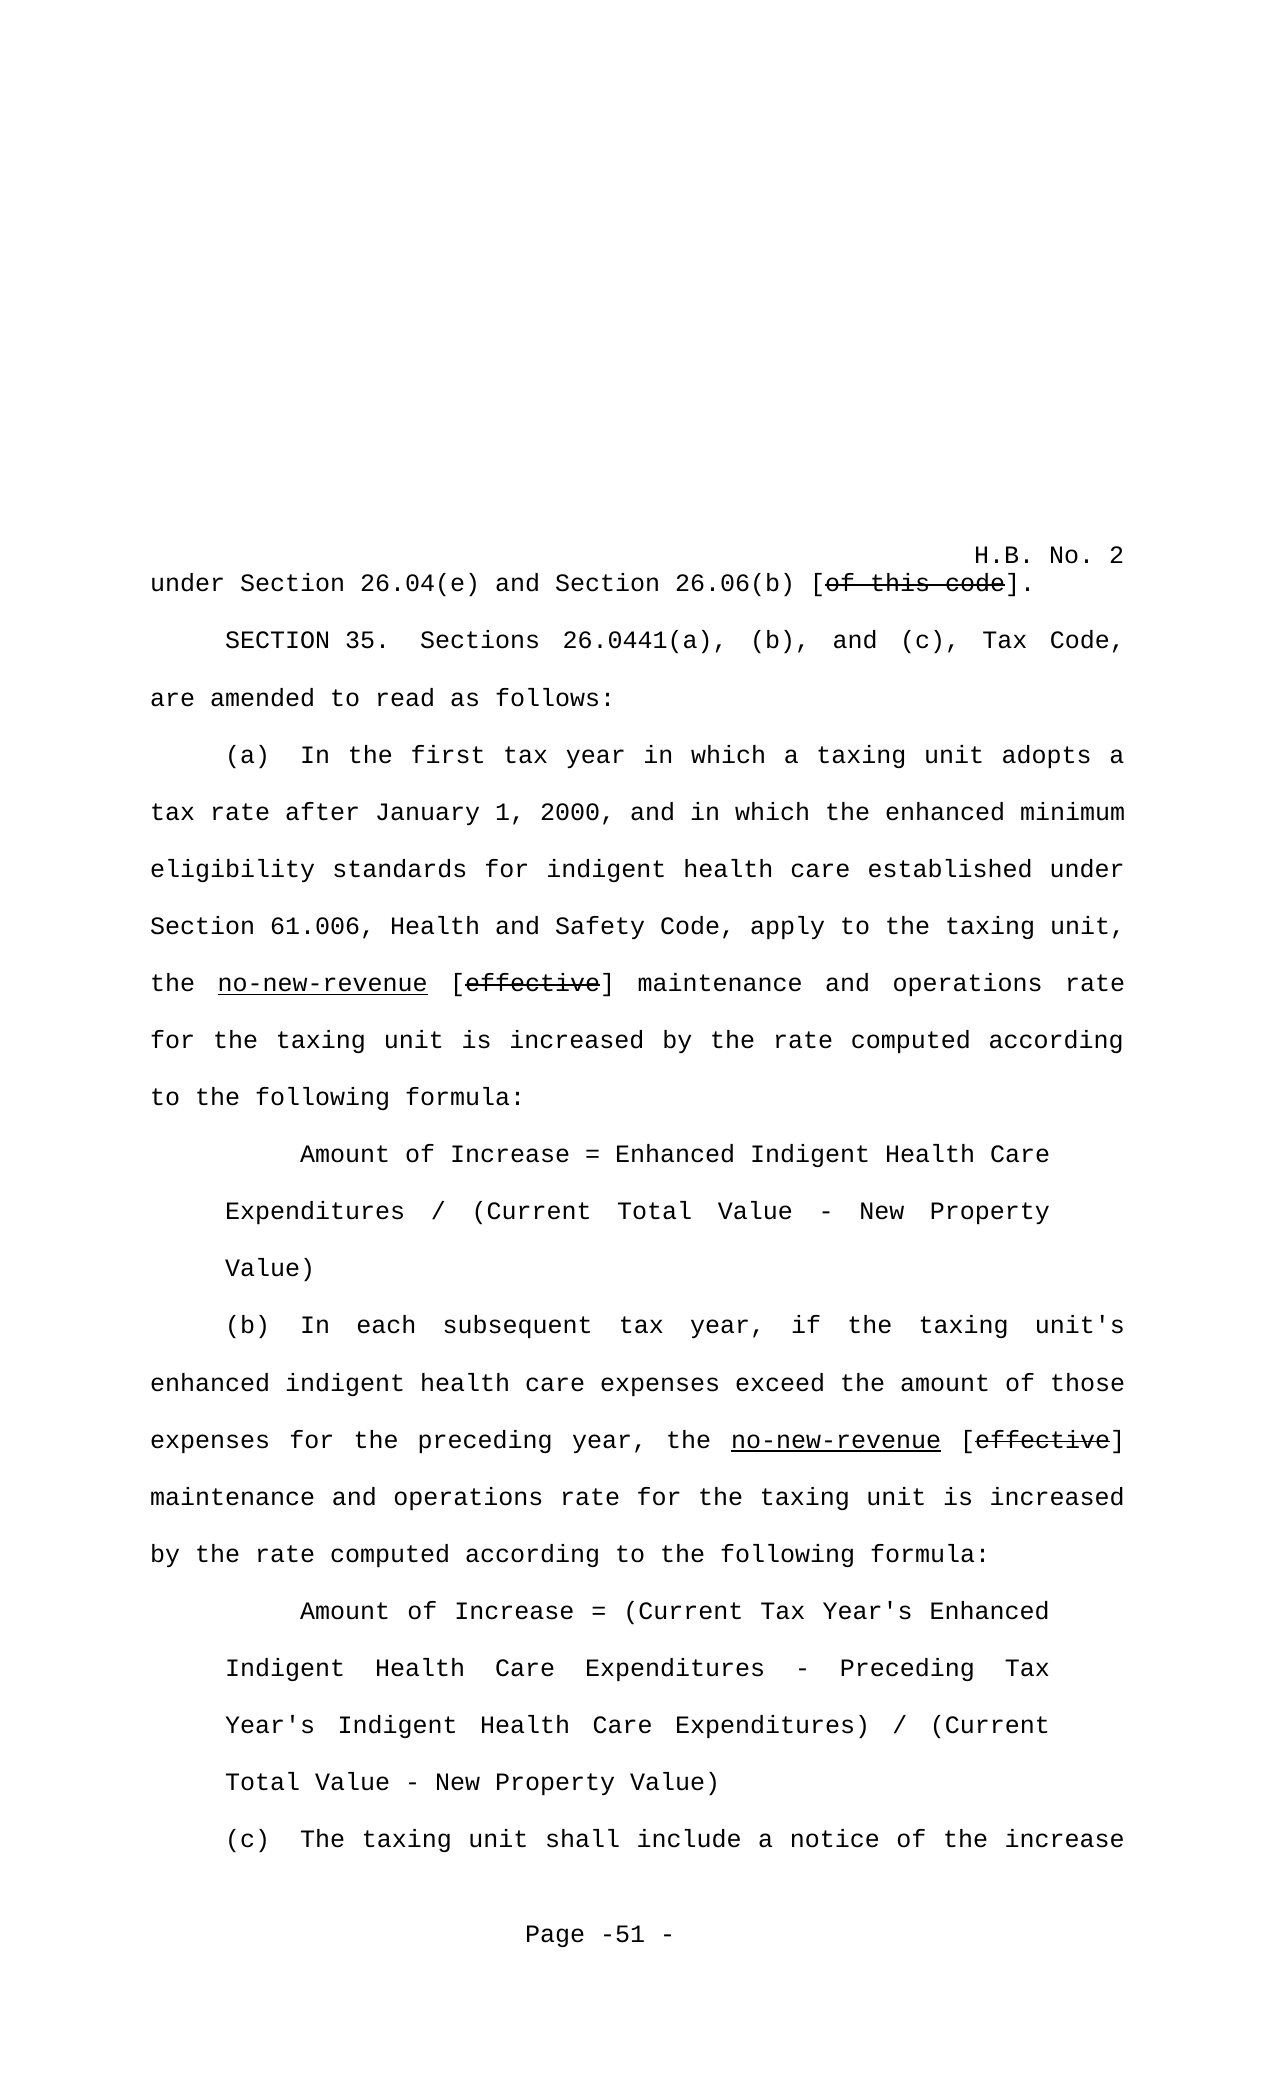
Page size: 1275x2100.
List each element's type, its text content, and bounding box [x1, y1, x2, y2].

text Amount of Increase = (Current Tax Year's Enhanced Indigent Health Care Expenditures - Preceding Tax Year's Indigent Health Care Expenditures) / (Current Total Value - New Property Value) [225, 1598, 1050, 1798]
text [150, 1827, 1125, 1855]
text (a) In the first tax year in which a taxing unit adopts a tax rate after January 1, 2000, and in which the enhanced minimum eligibility standards for indigent health care established under Section 61.006, Health and Safety Code, apply to the taxing unit, the no-new-revenue [effective] maintenance and operations rate for the taxing unit is increased by the rate computed according to the following formula: [150, 742, 1125, 1113]
text Amount of Increase = Enhanced Indigent Health Care Expenditures / (Current Total Value - New Property Value) [225, 1142, 1050, 1284]
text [150, 571, 1125, 599]
text (b) In each subsequent tax year, if the taxing unit's enhanced indigent health care expenses exceed the amount of those expenses for the preceding year, the no-new-revenue [effective] maintenance and operations rate for the taxing unit is increased by the rate computed according to the following formula: [150, 1313, 1125, 1570]
text SECTION 35. Sections 26.0441(a), (b), and (c), Tax Code, are amended to read as follows: [150, 628, 1125, 713]
